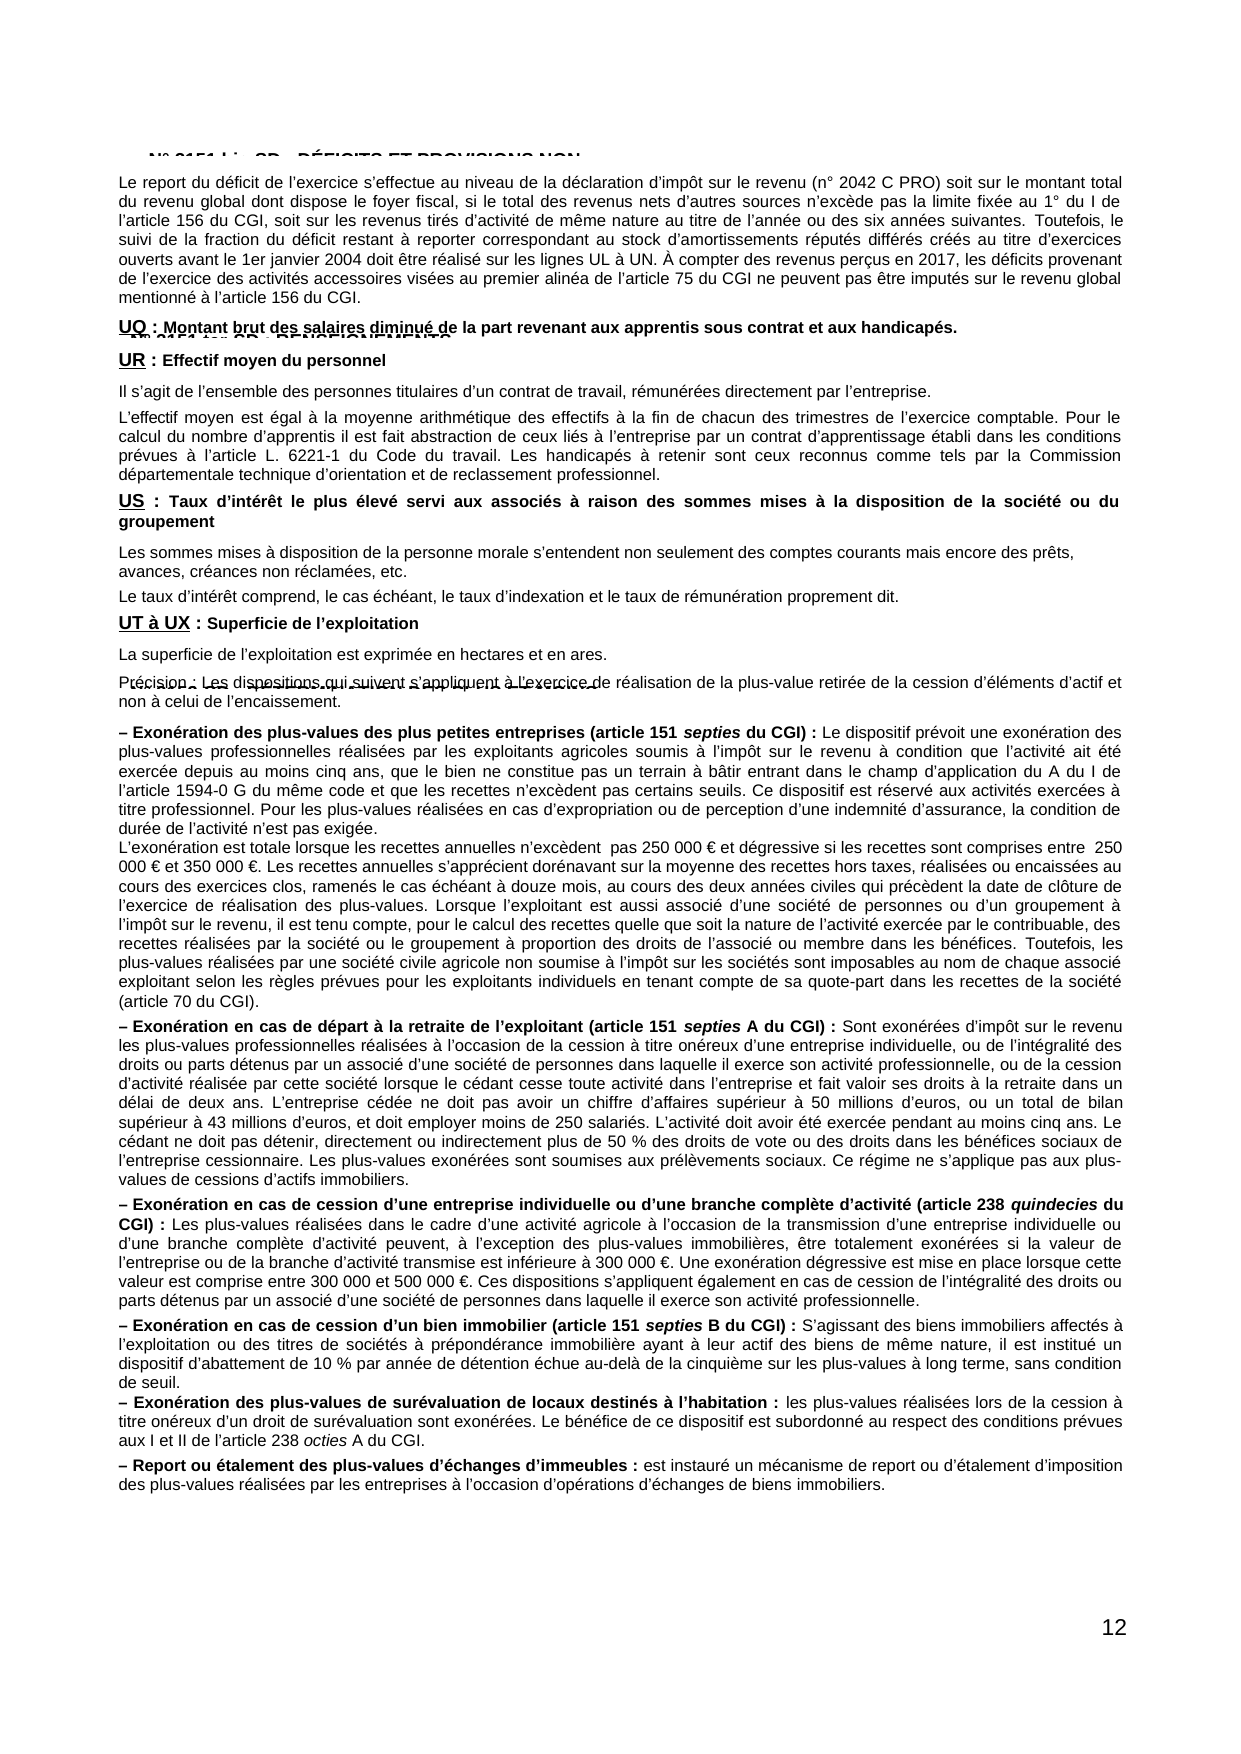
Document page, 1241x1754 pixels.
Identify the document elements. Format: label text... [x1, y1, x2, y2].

text La superficie de l’exploitation est exprimée en hectares et en ares. [118, 645, 1134, 664]
text Il s’agit de l’ensemble des personnes titulaires d’un contrat de travail, rémunérées directement par l’entreprise. [118, 382, 1134, 401]
text UR : Effectif moyen du personnel [118, 349, 1134, 371]
list Exonération en cas de cession d’une entreprise individuelle ou d’une branche complète d’activité (article 238 quindecies du CGI) : Les plus-values réalisées dans le cadre d’une activité agricole à l’occasion de la transmission d’une entreprise individuelle ou d’une branche complète d’activité peuvent, à l’exception des plus-values immobilières, être totalement exonérées si la valeur de l’entreprise ou de la branche d’activité transmise est inférieure à 300 000 €. Une exonération dégressive est mise en place lorsque cette valeur est comprise entre 300 000 et 500 000 €. Ces dispositions s’appliquent également en cas de cession de l’intégralité des droits ou parts détenus par un associé d’une société de personnes dans laquelle il exerce son activité professionnelle. [118, 1195, 1123, 1310]
text UT à UX : Superficie de l’exploitation [118, 612, 1134, 633]
list Exonération des plus-values des plus petites entreprises (article 151 septies du CGI) : Le dispositif prévoit une exonération des plus-values professionnelles réalisées par les exploitants agricoles soumis à l’impôt sur le revenu à condition que l’activité ait été exercée depuis au moins cinq ans, que le bien ne constitue pas un terrain à bâtir entrant dans le champ d’application du A du I de l’article 1594-0 G du même code et que les recettes n’excèdent pas certains seuils. Ce dispositif est réservé aux activités exercées à titre professionnel. Pour les plus-values réalisées en cas d’expropriation ou de perception d’une indemnité d’assurance, la condition de durée de l’activité n’est pas exigée. [118, 723, 1122, 838]
list Exonération en cas de cession d’un bien immobilier (article 151 septies B du CGI) : S’agissant des biens immobiliers affectés à l’exploitation ou des titres de sociétés à prépondérance immobilière ayant à leur actif des biens de même nature, il est institué un dispositif d’abattement de 10 % par année de détention échue au-delà de la cinquième sur les plus-values à long terme, sans condition de seuil. [118, 1316, 1123, 1392]
text Le taux d’intérêt comprend, le cas échéant, le taux d’indexation et le taux de rémunération proprement dit. [118, 587, 1134, 606]
text Les sommes mises à disposition de la personne morale s’entendent non seulement des comptes courants mais encore des prêts, avances, créances non réclamées, etc. [118, 542, 1134, 581]
text Précision : Les dispositions qui suivent s’appliquent à l’exercice de réalisation de la plus-value retirée de la cession d’éléments d’actif et non à celui de l’encaissement. [118, 673, 1123, 711]
text L’effectif moyen est égal à la moyenne arithmétique des effectifs à la fin de chacun des trimestres de l’exercice comptable. Pour le calcul du nombre d’apprentis il est fait abstraction de ceux liés à l’entreprise par un contrat d’apprentissage établi dans les conditions prévues à l’article L. 6221-1 du Code du travail. Les handicapés à retenir sont ceux reconnus comme tels par la Commission départementale technique d’orientation et de reclassement professionnel. [118, 407, 1123, 484]
list Exonération des plus-values de surévaluation de locaux destinés à l’habitation : les plus-values réalisées lors de la cession à titre onéreux d’un droit de surévaluation sont exonérées. Le bénéfice de ce dispositif est subordonné au respect des conditions prévues aux I et II de l’article 238 octies A du CGI. [118, 1393, 1123, 1450]
list Report ou étalement des plus-values d’échanges d’immeubles : est instauré un mécanisme de report ou d’étalement d’imposition des plus-values réalisées par les entreprises à l’occasion d’opérations d’échanges de biens immobiliers. [118, 1456, 1123, 1494]
text Le report du déficit de l’exercice s’effectue au niveau de la déclaration d’impôt sur le revenu (n° 2042 C PRO) soit sur le montant total du revenu global dont dispose le foyer fiscal, si le total des revenus nets d’autres sources n’excède pas la limite fixée au 1° du I de l’article 156 du CGI, soit sur les revenus tirés d’activité de même nature au titre de l’année ou des six années suivantes. Toutefois, le suivi de la fraction du déficit restant à reporter correspondant au stock d’amortissements réputés différés créés au titre d’exercices ouverts avant le 1er janvier 2004 doit être réalisé sur les lignes UL à UN. À compter des revenus perçus en 2017, les déficits provenant de l’exercice des activités accessoires visées au premier alinéa de l’article 75 du CGI ne peuvent pas être imputés sur le revenu global mentionné à l’article 156 du CGI. [118, 173, 1123, 307]
list Exonération en cas de départ à la retraite de l’exploitant (article 151 septies A du CGI) : Sont exonérées d’impôt sur le revenu les plus-values professionnelles réalisées à l’occasion de la cession à titre onéreux d’une entreprise individuelle, ou de l’intégralité des droits ou parts détenus par un associé d’une société de personnes dans laquelle il exerce son activité professionnelle, ou de la cession d’activité réalisée par cette société lorsque le cédant cesse toute activité dans l’entreprise et fait valoir ses droits à la retraite dans un délai de deux ans. L’entreprise cédée ne doit pas avoir un chiffre d’affaires supérieur à 50 millions d’euros, ou un total de bilan supérieur à 43 millions d’euros, et doit employer moins de 250 salariés. L’activité doit avoir été exercée pendant au moins cinq ans. Le cédant ne doit pas détenir, directement ou indirectement plus de 50 % des droits de vote ou des droits dans les bénéfices sociaux de l’entreprise cessionnaire. Les plus-values exonérées sont soumises aux prélèvements sociaux. Ce régime ne s’applique pas aux plus-values de cessions d’actifs immobiliers. [118, 1017, 1123, 1189]
subtitle UQ : Montant brut des salaires diminué de la part revenant aux apprentis sous contrat et aux handicapés. [118, 315, 1134, 337]
subtitle US : Taux d’intérêt le plus élevé servi aux associés à raison des sommes mises à la disposition de la société ou du groupement [118, 490, 1121, 531]
text L’exonération est totale lorsque les recettes annuelles n’excèdent pas 250 000 € et dégressive si les recettes sont comprises entre 250 000 € et 350 000 €. Les recettes annuelles s’apprécient dorénavant sur la moyenne des recettes hors taxes, réalisées ou encaissées au cours des exercices clos, ramenés le cas échéant à douze mois, au cours des deux années civiles qui précèdent la date de clôture de l’exercice de réalisation des plus-values. Lorsque l’exploitant est aussi associé d’une société de personnes ou d’un groupement à l’impôt sur le revenu, il est tenu compte, pour le calcul des recettes quelle que soit la nature de l’activité exercée par le contribuable, des recettes réalisées par la société ou le groupement à proportion des droits de l’associé ou membre dans les bénéfices. Toutefois, les plus-values réalisées par une société civile agricole non soumise à l’impôt sur les sociétés sont imposables au nom de chaque associé exploitant selon les règles prévues pour les exploitants individuels en tenant compte de sa quote-part dans les recettes de la société (article 70 du CGI). [118, 838, 1123, 1011]
